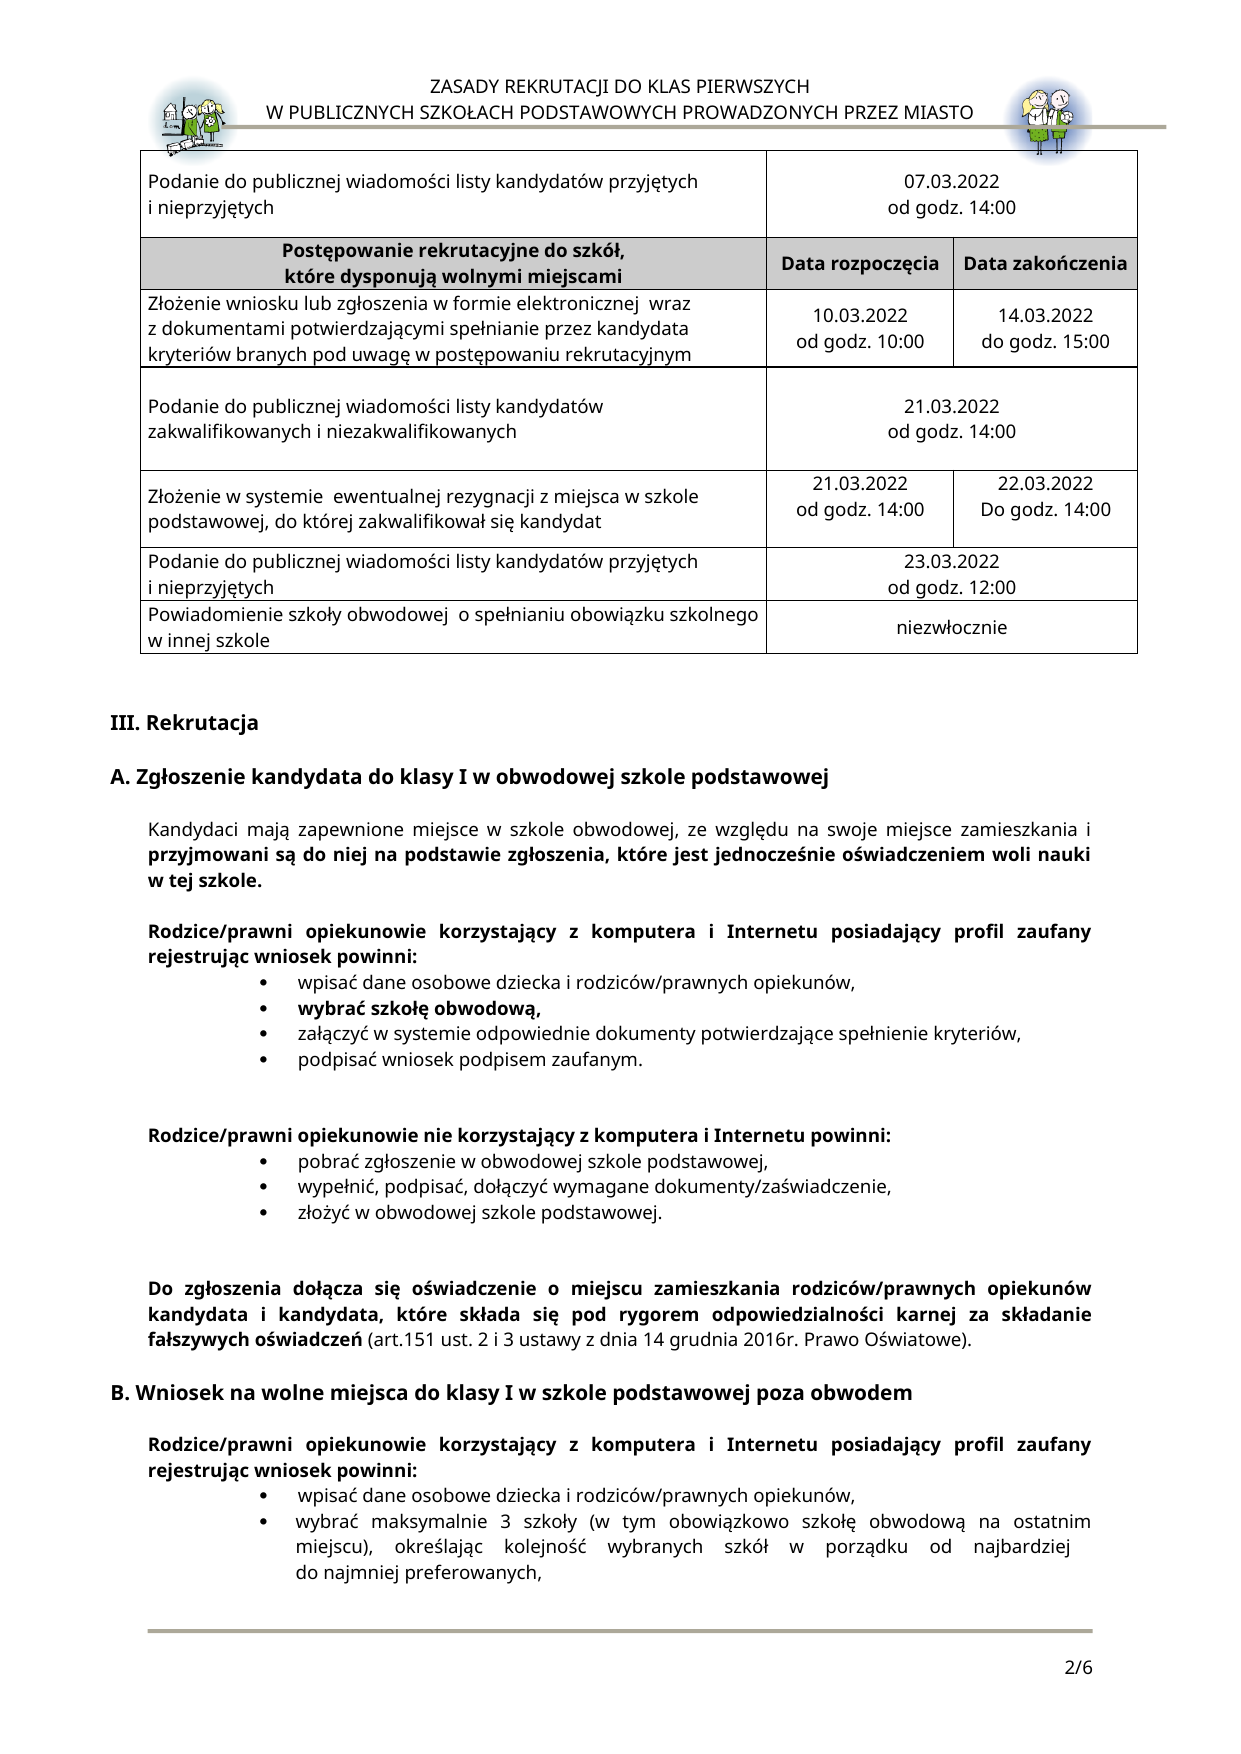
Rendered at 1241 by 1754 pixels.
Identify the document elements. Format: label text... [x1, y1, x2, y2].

picture [1002, 74, 1093, 124]
table_cell 21.03.2022 od godz. 14:00 [767, 368, 1137, 469]
table_cell Złożenie wniosku lub zgłoszenia w formie elektronicznej wraz z dokumentami potwierdzającymi spełnianie przez kandydata kryteriów branych pod uwagę w postępowaniu rekrutacyjnym [141, 290, 766, 366]
table_cell 21.03.2022 od godz. 14:00 [767, 471, 953, 547]
table_cell Data rozpoczęcia [767, 238, 953, 289]
list wybrać szkołę obwodową, [260, 995, 1092, 1020]
subtitle B. Wniosek na wolne miejsca do klasy I w szkole podstawowej poza obwodem [110, 1378, 1092, 1406]
table_cell Data zakończenia [954, 238, 1137, 289]
list pobrać zgłoszenie w obwodowej szkole podstawowej, [260, 1148, 1092, 1173]
list złożyć w obwodowej szkole podstawowej. [260, 1199, 1092, 1224]
table_cell 10.03.2022 od godz. 10:00 [767, 290, 953, 366]
table_cell 23.03.2022 od godz. 12:00 [767, 548, 1137, 600]
subtitle III. Rekrutacja [110, 708, 1092, 737]
table_cell 14.03.2022 do godz. 15:00 [954, 290, 1137, 366]
table_cell Podanie do publicznej wiadomości listy kandydatów zakwalifikowanych i niezakwalifikowanych [141, 368, 766, 469]
text Kandydaci mają zapewnione miejsce w szkole obwodowej, ze względu na swoje miejsce zamieszkania i przyjmowani są do niej na podstawie zgłoszenia, które jest jednocześnie oświadczeniem woli nauki w tej szkole. [148, 816, 1092, 893]
list wybrać maksymalnie 3 szkoły (w tym obowiązkowo szkołę obwodową na ostatnim miejscu), określając kolejność wybranych szkół w porządku od najbardziej do najmniej preferowanych, [260, 1508, 1092, 1585]
table_cell Złożenie w systemie ewentualnej rezygnacji z miejsca w szkole podstawowej, do której zakwalifikował się kandydat [141, 471, 766, 547]
table_cell Powiadomienie szkoły obwodowej o spełnianiu obowiązku szkolnego w innej szkole [141, 601, 766, 653]
list wpisać dane osobowe dziecka i rodziców/prawnych opiekunów, [260, 969, 1092, 995]
picture [1002, 130, 1093, 150]
text A. Zgłoszenie kandydata do klasy I w obwodowej szkole podstawowej [110, 762, 1092, 791]
list wpisać dane osobowe dziecka i rodziców/prawnych opiekunów, [260, 1483, 1092, 1508]
text Do zgłoszenia dołącza się oświadczenie o miejscu zamieszkania rodziców/prawnych opiekunów kandydata i kandydata, które składa się pod rygorem odpowiedzialności karnej za składanie fałszywych oświadczeń (art.151 ust. 2 i 3 ustawy z dnia 14 grudnia 2016r. Prawo Oświatowe). [148, 1276, 1092, 1352]
list podpisać wniosek podpisem zaufanym. [260, 1046, 1092, 1071]
picture [147, 74, 238, 150]
text Rodzice/prawni opiekunowie nie korzystający z komputera i Internetu powinni: [148, 1122, 1092, 1148]
table_cell niezwłocznie [767, 601, 1137, 653]
table_cell Postępowanie rekrutacyjne do szkół, które dysponują wolnymi miejscami [141, 238, 766, 289]
list załączyć w systemie odpowiednie dokumenty potwierdzające spełnienie kryteriów, [260, 1020, 1092, 1046]
table_cell 07.03.2022 od godz. 14:00 [767, 151, 1137, 237]
text Rodzice/prawni opiekunowie korzystający z komputera i Internetu posiadający profil zaufany rejestrując wniosek powinni: [148, 918, 1092, 969]
table_cell Podanie do publicznej wiadomości listy kandydatów przyjętych i nieprzyjętych [141, 548, 766, 600]
table_cell 22.03.2022 Do godz. 14:00 [954, 471, 1137, 547]
text Rodzice/prawni opiekunowie korzystający z komputera i Internetu posiadający profil zaufany rejestrując wniosek powinni: [148, 1432, 1092, 1483]
table_cell Podanie do publicznej wiadomości listy kandydatów przyjętych i nieprzyjętych [141, 151, 766, 237]
list wypełnić, podpisać, dołączyć wymagane dokumenty/zaświadczenie, [260, 1173, 1092, 1199]
